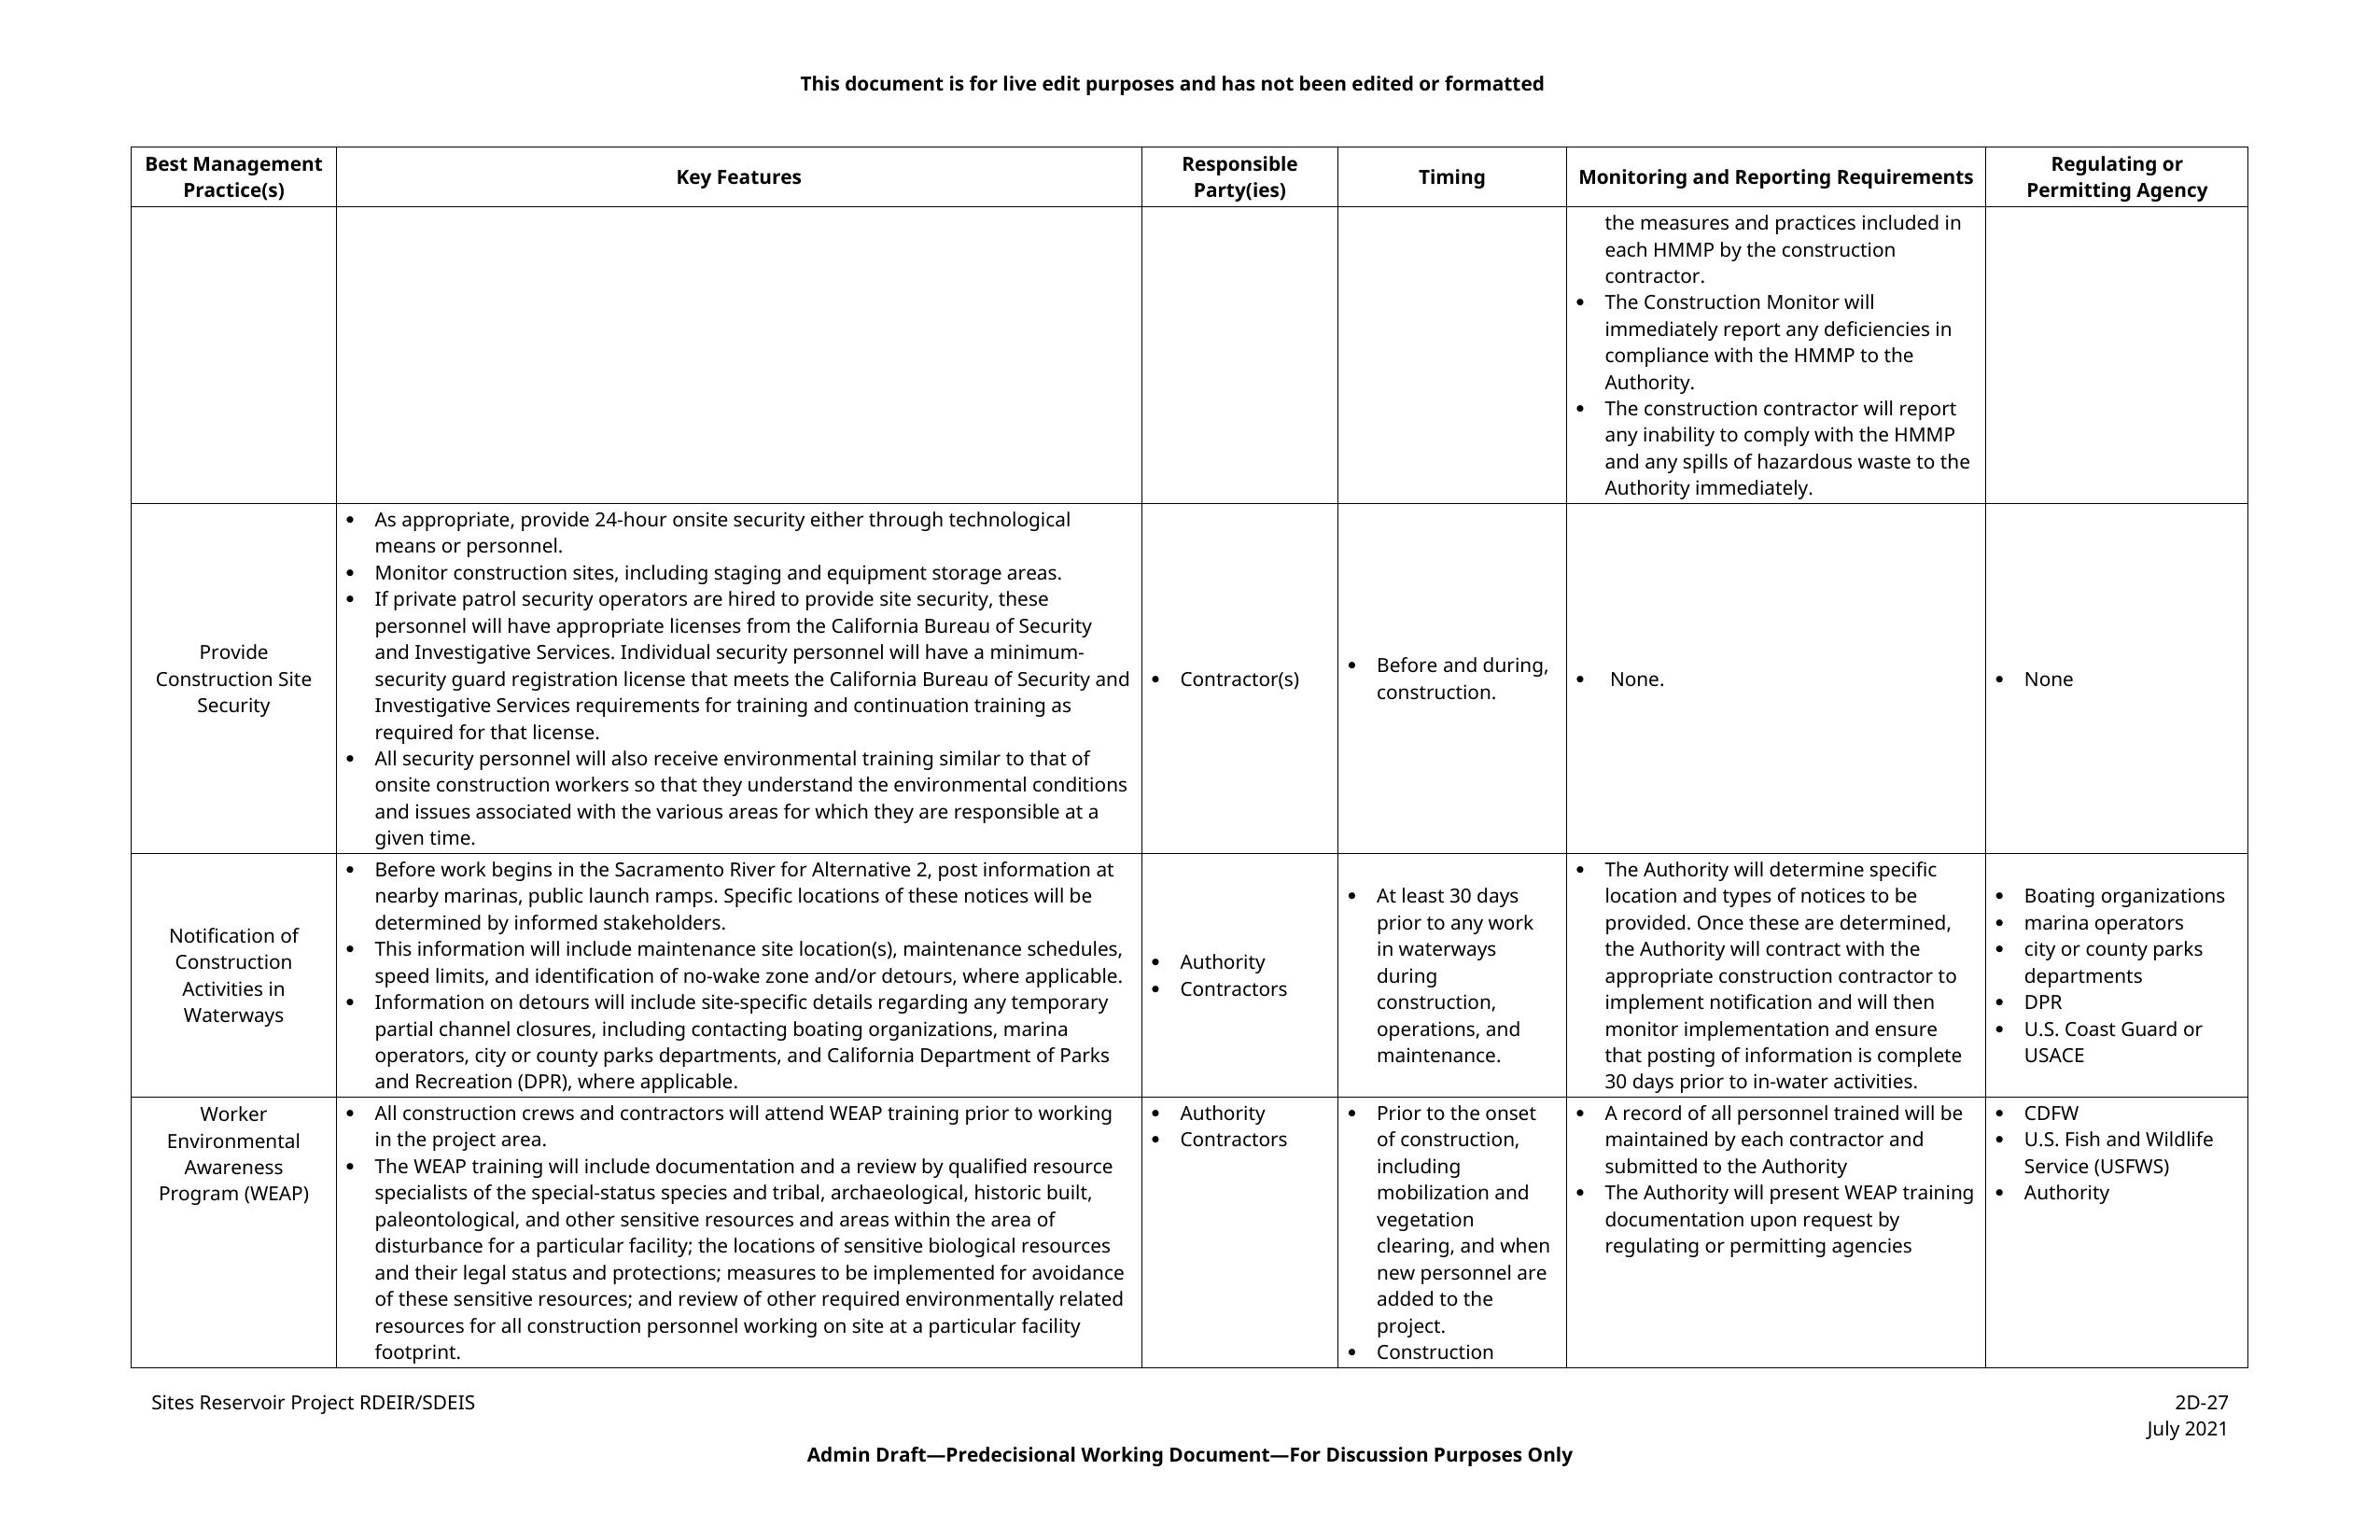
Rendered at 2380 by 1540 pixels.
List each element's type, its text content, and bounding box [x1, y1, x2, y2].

table_cell The Authority will determine specific location and types of notices to be provided. Once these are determined, the Authority will contract with the appropriate construction contractor to implement notification and will then monitor implementation and ensure that posting of information is complete 30 days prior to in-water activities. [1567, 854, 1985, 1097]
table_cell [1338, 1098, 1566, 1367]
table_cell Before work begins in the Sacramento River for Alternative 2, post information at nearby marinas, public launch ramps. Specific locations of these notices will be determined by informed stakeholders. This information will include maintenance site location(s), maintenance schedules, speed limits, and identification of no-wake zone and/or detours, where applicable. Information on detours will include site-specific details regarding any temporary partial channel closures, including contacting boating organizations, marina operators, city or county parks departments, and California Department of Parks and Recreation (DPR), where applicable. [337, 854, 1141, 1097]
table_header Responsible Party(ies) [1142, 147, 1337, 206]
table_header Key Features [337, 147, 1141, 206]
table_header Monitoring and Reporting Requirements [1567, 147, 1985, 206]
table_cell None. [1567, 504, 1985, 853]
table_cell Notification of Construction Activities in Waterways [132, 854, 336, 1097]
table_cell Authority Contractors [1142, 854, 1337, 1097]
table_header Regulating or Permitting Agency [1986, 147, 2247, 206]
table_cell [1142, 207, 1337, 503]
table_cell As appropriate, provide 24-hour onsite security either through technological means or personnel. Monitor construction sites, including staging and equipment storage areas. If private patrol security operators are hired to provide site security, these personnel will have appropriate licenses from the California Bureau of Security and Investigative Services. Individual security personnel will have a minimum-security guard registration license that meets the California Bureau of Security and Investigative Services requirements for training and continuation training as required for that license. All security personnel will also receive environmental training similar to that of onsite construction workers so that they understand the environmental conditions and issues associated with the various areas for which they are responsible at a given time. [337, 504, 1141, 853]
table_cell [132, 207, 336, 503]
table_cell Authority Contractors [1142, 1098, 1337, 1367]
table_cell Before and during, construction. [1338, 504, 1566, 853]
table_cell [1986, 207, 2247, 503]
table_cell None [1986, 504, 2247, 853]
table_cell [1567, 207, 1985, 503]
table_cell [132, 1098, 336, 1367]
table_header Timing [1338, 147, 1566, 206]
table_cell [1567, 1098, 1985, 1367]
table_cell At least 30 days prior to any work in waterways during construction, operations, and maintenance. [1338, 854, 1566, 1097]
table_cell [1338, 207, 1566, 503]
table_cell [337, 1098, 1141, 1367]
table_header Best Management Practice(s) [132, 147, 336, 206]
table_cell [337, 207, 1141, 503]
table_cell Contractor(s) [1142, 504, 1337, 853]
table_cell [1986, 1098, 2247, 1367]
table_cell Provide Construction Site Security [132, 504, 336, 853]
table_cell Boating organizations marina operators city or county parks departments DPR U.S. Coast Guard or USACE [1986, 854, 2247, 1097]
